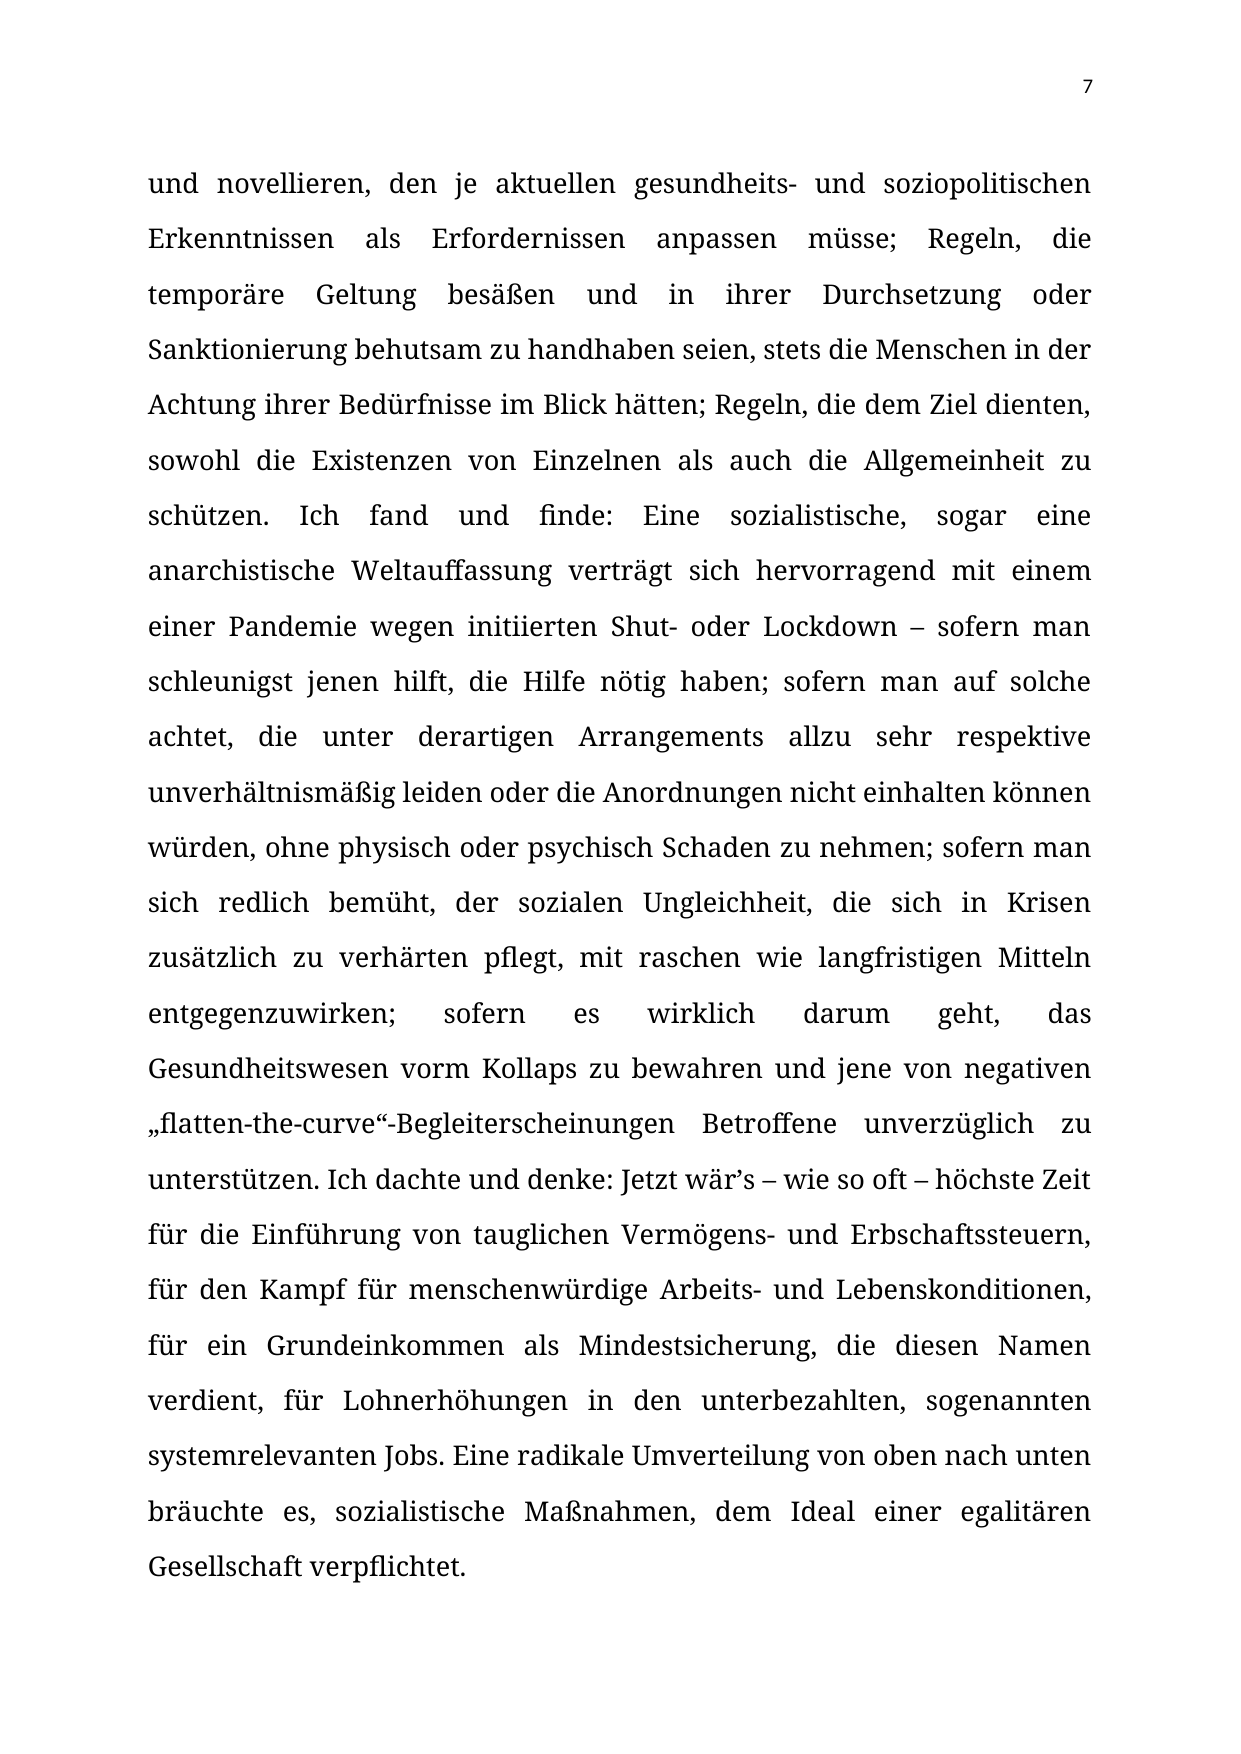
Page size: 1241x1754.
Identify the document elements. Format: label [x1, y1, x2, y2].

text [148, 164, 1093, 1584]
